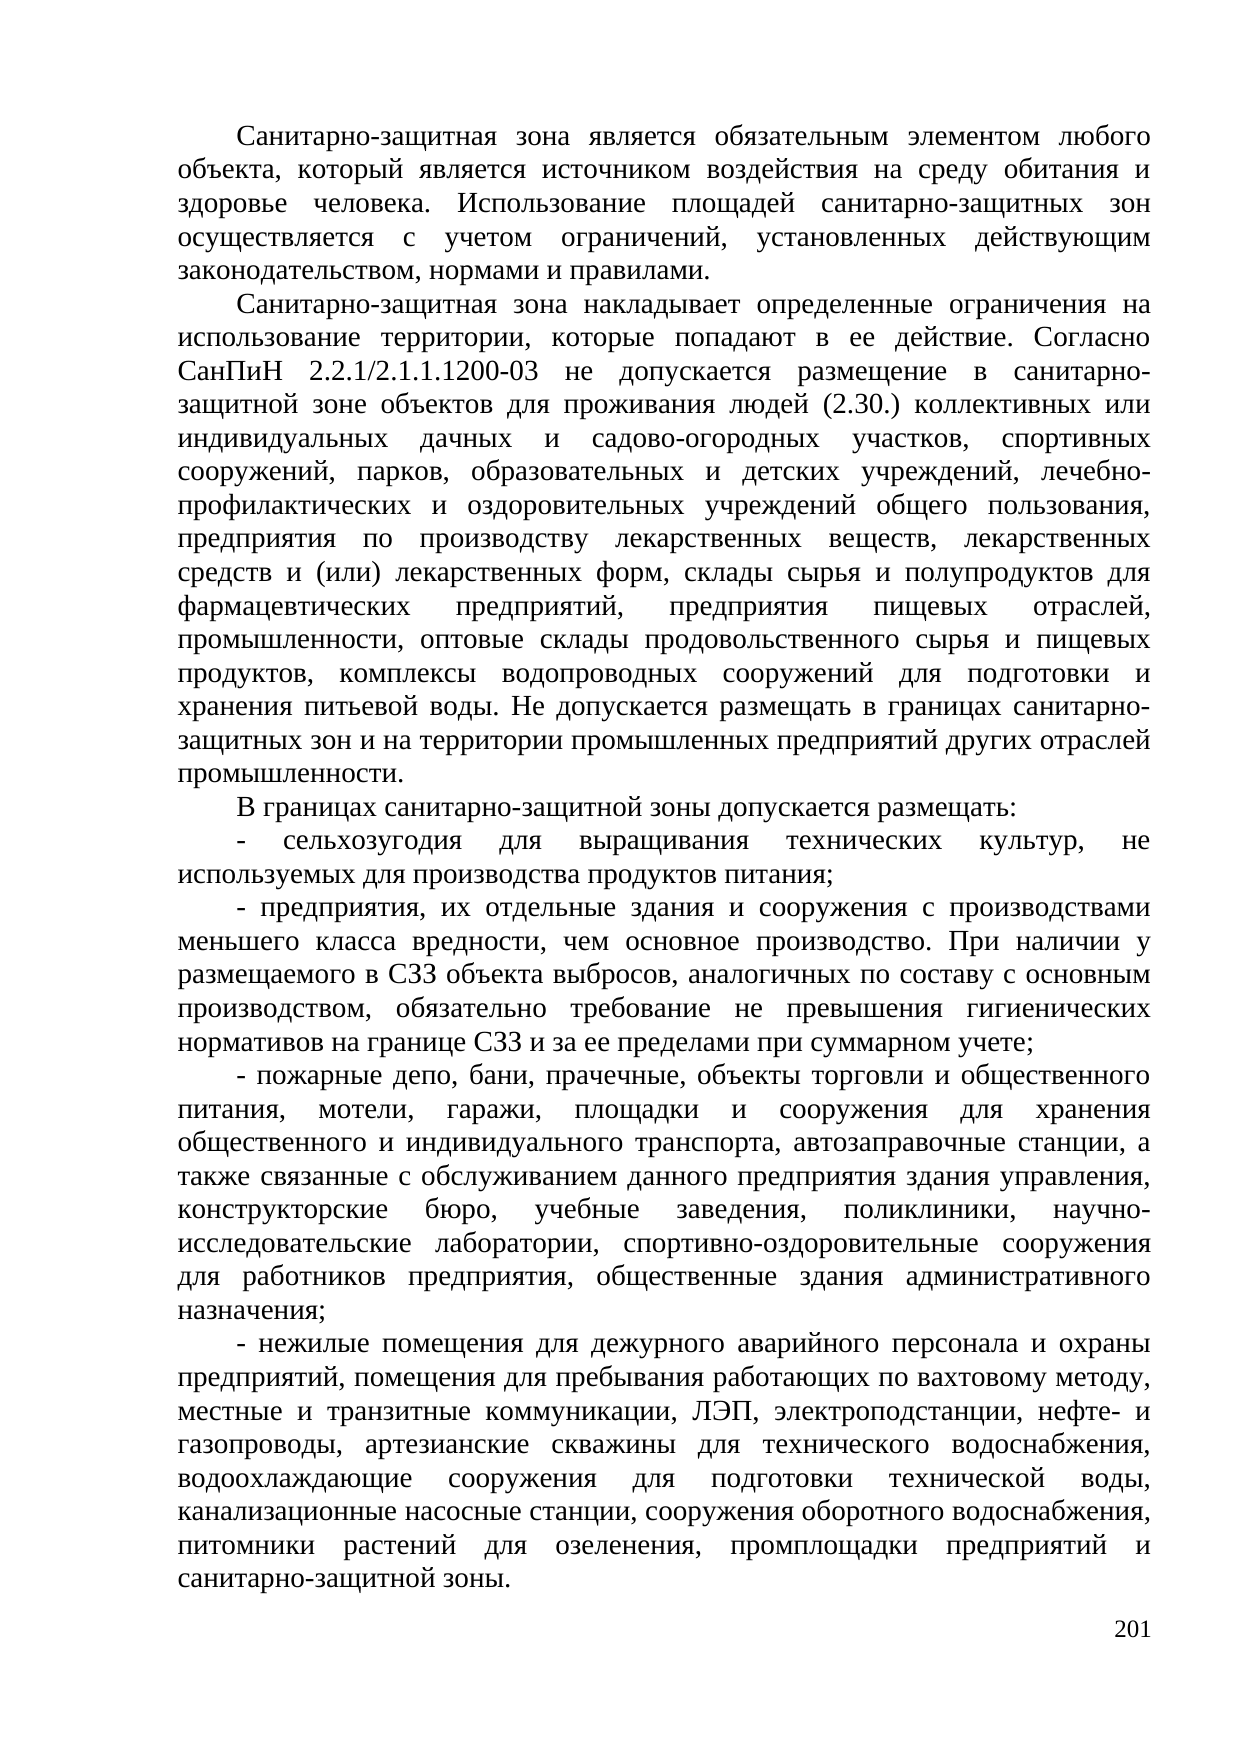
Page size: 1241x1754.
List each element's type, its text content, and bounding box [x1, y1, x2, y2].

text Санитарно-защитная зона является обязательным элементом любого объекта, который является источником воздействия на среду обитания и здоровье человека. Использование площадей санитарно-защитных зон осуществляется с учетом ограничений, установленных действующим законодательством, нормами и правилами. [177, 118, 1152, 286]
text - сельхозугодия для выращивания технических культур, не используемых для производства продуктов питания; [177, 822, 1152, 889]
text - пожарные депо, бани, прачечные, объекты торговли и общественного питания, мотели, гаражи, площадки и сооружения для хранения общественного и индивидуального транспорта, автозаправочные станции, а также связанные с обслуживанием данного предприятия здания управления, конструкторские бюро, учебные заведения, поликлиники, научно-исследовательские лаборатории, спортивно-оздоровительные сооружения для работников предприятия, общественные здания административного назначения; [177, 1057, 1152, 1326]
text - предприятия, их отдельные здания и сооружения с производствами меньшего класса вредности, чем основное производство. При наличии у размещаемого в СЗЗ объекта выбросов, аналогичных по составу с основным производством, обязательно требование не превышения гигиенических нормативов на границе СЗЗ и за ее пределами при суммарном учете; [177, 889, 1152, 1057]
text В границах санитарно-защитной зоны допускается размещать: [177, 789, 1152, 822]
text - нежилые помещения для дежурного аварийного персонала и охраны предприятий, помещения для пребывания работающих по вахтовому методу, местные и транзитные коммуникации, ЛЭП, электроподстанции, нефте- и газопроводы, артезианские скважины для технического водоснабжения, водоохлаждающие сооружения для подготовки технической воды, канализационные насосные станции, сооружения оборотного водоснабжения, питомники растений для озеленения, промплощадки предприятий и санитарно-защитной зоны. [177, 1326, 1152, 1594]
text Санитарно-защитная зона накладывает определенные ограничения на использование территории, которые попадают в ее действие. Согласно СанПиН 2.2.1/2.1.1.1200-03 не допускается размещение в санитарно-защитной зоне объектов для проживания людей (2.30.) коллективных или индивидуальных дачных и садово-огородных участков, спортивных сооружений, парков, образовательных и детских учреждений, лечебно-профилактических и оздоровительных учреждений общего пользования, предприятия по производству лекарственных веществ, лекарственных средств и (или) лекарственных форм, склады сырья и полупродуктов для фармацевтических предприятий, предприятия пищевых отраслей, промышленности, оптовые склады продовольственного сырья и пищевых продуктов, комплексы водопроводных сооружений для подготовки и хранения питьевой воды. Не допускается размещать в границах санитарно-защитных зон и на территории промышленных предприятий других отраслей промышленности. [177, 286, 1152, 789]
